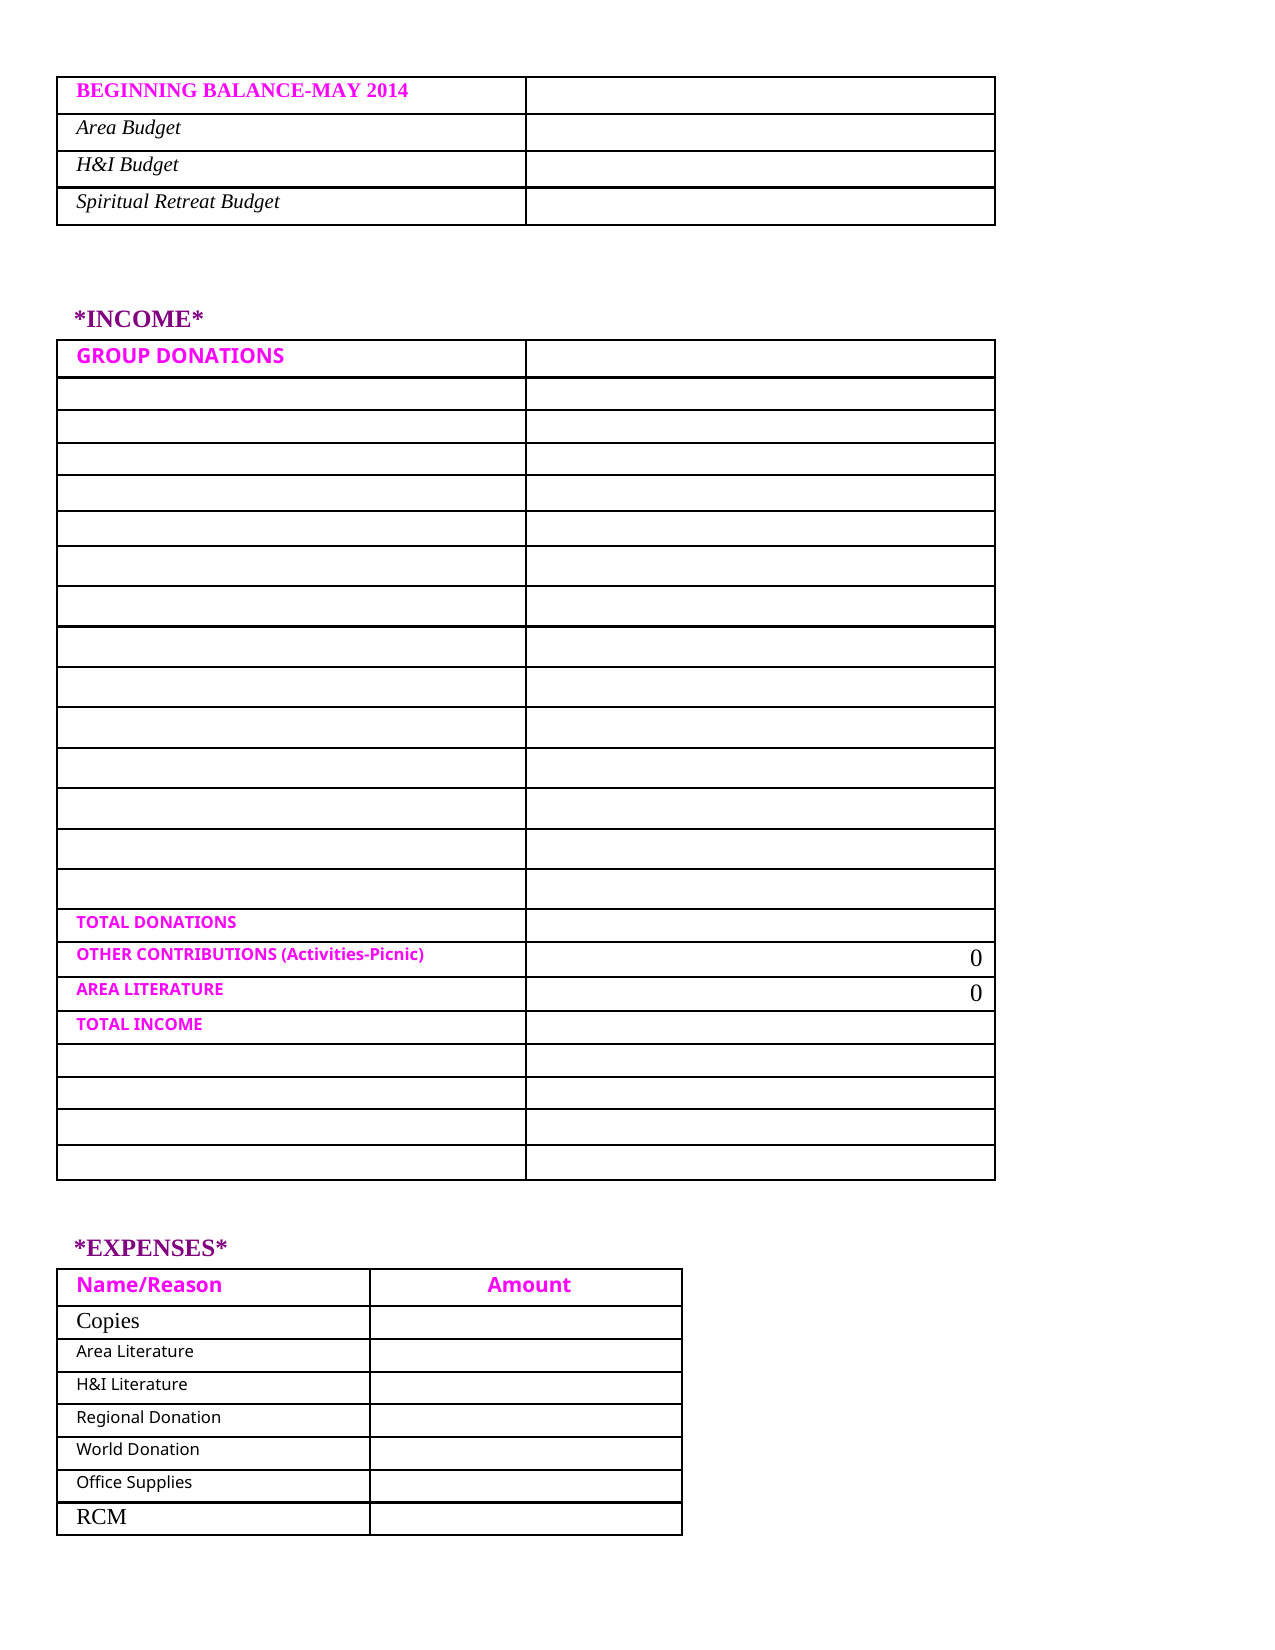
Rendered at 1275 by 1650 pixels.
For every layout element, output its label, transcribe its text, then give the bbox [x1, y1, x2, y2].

table_cell [58, 1078, 525, 1108]
table_cell [527, 1078, 994, 1108]
table_cell 0 [527, 943, 994, 976]
table_cell [58, 628, 525, 666]
table_cell [58, 547, 525, 585]
table_header BEGINNING BALANCE-MAY 2014 [58, 78, 525, 112]
table_header Name/Reason [58, 1270, 369, 1305]
table_cell [58, 512, 525, 544]
table_cell [527, 152, 994, 186]
table_cell [58, 444, 525, 474]
table_cell OTHER CONTRIBUTIONS (Activities-Picnic) [58, 943, 525, 976]
table_cell [58, 411, 525, 442]
table_cell [527, 189, 994, 223]
table_cell Spiritual Retreat Budget [58, 189, 525, 223]
table_cell [527, 512, 994, 544]
table_cell TOTAL INCOME [58, 1012, 525, 1043]
table_cell RCM [58, 1504, 369, 1534]
table_cell [527, 749, 994, 787]
table_cell [371, 1405, 681, 1436]
table_cell [371, 1373, 681, 1403]
table_cell [58, 1045, 525, 1076]
table_cell [371, 1340, 681, 1371]
table_cell [527, 547, 994, 585]
table_cell TOTAL DONATIONS [58, 910, 525, 941]
table_header Amount [371, 1270, 681, 1305]
table_header [527, 341, 994, 376]
table_cell [58, 749, 525, 787]
table_cell [527, 587, 994, 625]
table_cell [58, 830, 525, 868]
table_header [527, 78, 994, 112]
table_cell [58, 708, 525, 747]
table_cell [58, 668, 525, 706]
table_cell Area Literature [58, 1340, 369, 1371]
table_cell [58, 1110, 525, 1143]
table_cell [58, 476, 525, 509]
table_cell [527, 1045, 994, 1076]
table_cell [527, 628, 994, 666]
table_cell H&I Literature [58, 1373, 369, 1403]
table_cell [58, 789, 525, 827]
table_cell AREA LITERATURE [58, 978, 525, 1010]
table_cell Regional Donation [58, 1405, 369, 1436]
table_cell [527, 1012, 994, 1043]
table_cell [527, 789, 994, 827]
table_cell [527, 910, 994, 941]
table_cell [527, 668, 994, 706]
table_cell [527, 870, 994, 908]
table_cell Area Budget [58, 115, 525, 149]
table_cell [58, 870, 525, 908]
table_cell [527, 830, 994, 868]
table_cell [371, 1438, 681, 1469]
table_cell World Donation [58, 1438, 369, 1469]
table_cell [527, 115, 994, 149]
table_cell [371, 1504, 681, 1534]
table_cell [527, 476, 994, 509]
table_cell H&I Budget [58, 152, 525, 186]
table_cell [527, 411, 994, 442]
table_cell [371, 1307, 681, 1338]
text *INCOME* [73, 304, 1208, 333]
table_cell [527, 1110, 994, 1143]
table_header GROUP DONATIONS [58, 341, 525, 376]
table_cell Office Supplies [58, 1471, 369, 1501]
table_cell [58, 587, 525, 625]
table_cell [58, 379, 525, 409]
text *EXPENSES* [73, 1233, 1208, 1262]
table_cell [527, 1146, 994, 1178]
table_cell [58, 1146, 525, 1178]
table_cell [527, 379, 994, 409]
table_cell [527, 708, 994, 747]
table_cell [371, 1471, 681, 1501]
table_cell 0 [527, 978, 994, 1010]
table_cell [527, 444, 994, 474]
table_cell Copies [58, 1307, 369, 1338]
